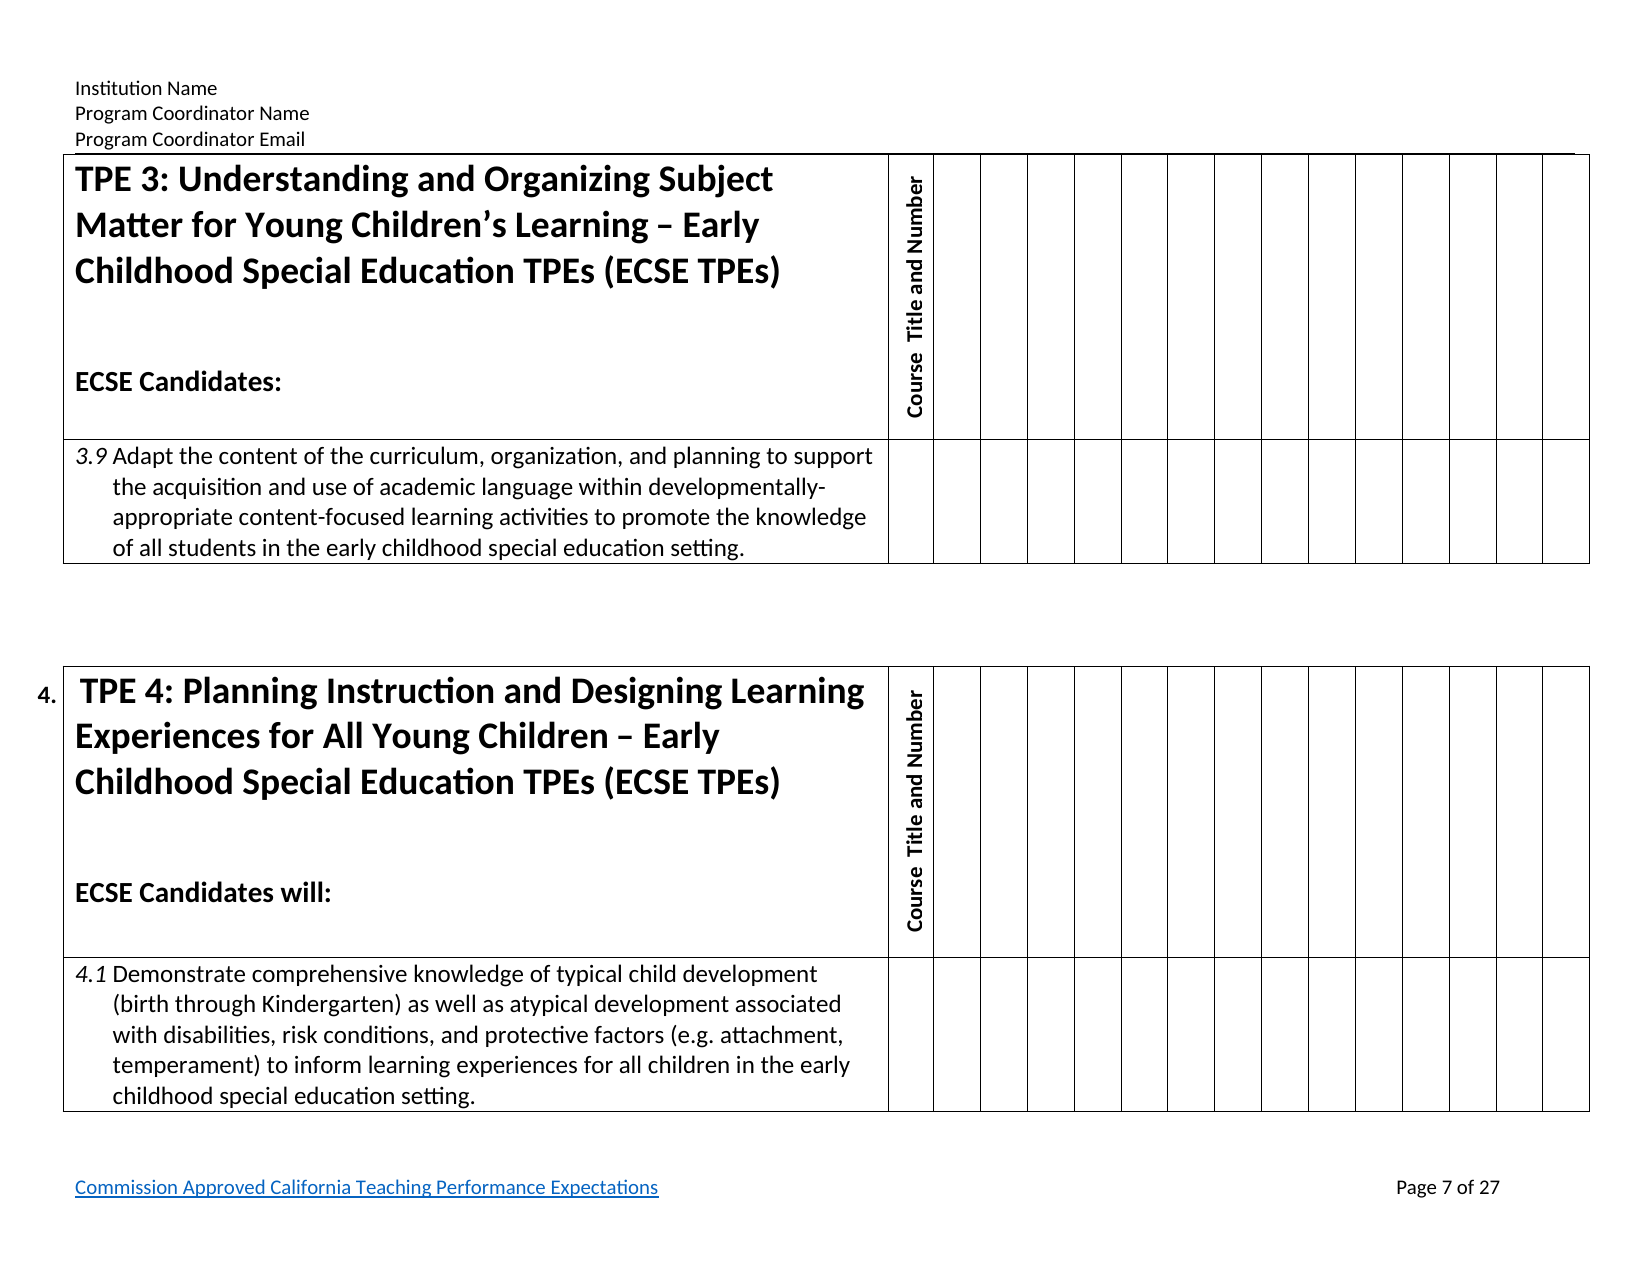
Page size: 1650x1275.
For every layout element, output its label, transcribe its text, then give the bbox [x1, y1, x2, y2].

table_cell [981, 440, 1027, 562]
table_header [1215, 667, 1261, 957]
table_header Course Title and Number [889, 155, 933, 439]
table_cell [889, 440, 933, 562]
table_cell [1028, 958, 1074, 1111]
table_cell [1450, 440, 1496, 562]
table_header [1543, 667, 1589, 957]
table_cell [1215, 440, 1261, 562]
table_cell [1543, 958, 1589, 1111]
table_cell [1168, 440, 1214, 562]
table_cell [889, 958, 933, 1111]
table_cell [1497, 958, 1542, 1111]
table_header TPE 3: Understanding and Organizing Subject Matter for Young Children’s Learning ̶ Early Childhood Special Education TPEs (ECSE TPEs) ECSE Candidates: [64, 155, 888, 439]
table_header [1309, 155, 1355, 439]
table_cell 3.9 Adapt the content of the curriculum, organization, and planning to support the acquisition and use of academic language within developmentally-appropriate content-focused learning activities to promote the knowledge of all students in the early childhood special education setting. [64, 440, 888, 562]
table_header [1262, 155, 1308, 439]
table_header [981, 667, 1027, 957]
table_cell [934, 958, 980, 1111]
table_cell [934, 440, 980, 562]
table_header Course Title and Number [889, 667, 933, 957]
table_cell [1262, 440, 1308, 562]
table_cell [1075, 958, 1121, 1111]
table_header [1450, 155, 1496, 439]
table_cell [1356, 440, 1402, 562]
table_header [1543, 155, 1589, 439]
table_header [1497, 667, 1542, 957]
table_header [934, 667, 980, 957]
table_header [1028, 667, 1074, 957]
table_header [1168, 667, 1214, 957]
table_header [1262, 667, 1308, 957]
table_header [1075, 667, 1121, 957]
table_cell [1403, 440, 1449, 562]
table_cell [1309, 958, 1355, 1111]
table_cell [1122, 440, 1167, 562]
table_header [1450, 667, 1496, 957]
table_cell [1309, 440, 1355, 562]
table_cell 4.1 Demonstrate comprehensive knowledge of typical child development (birth through Kindergarten) as well as atypical development associated with disabilities, risk conditions, and protective factors (e.g. attachment, temperament) to inform learning​ ​experiences​ ​for​ ​all​ ​children in the early childhood special education setting. [64, 958, 888, 1111]
table_header [1403, 667, 1449, 957]
table_header [1075, 155, 1121, 439]
table_cell [1168, 958, 1214, 1111]
table_cell [1028, 440, 1074, 562]
table_cell [1450, 958, 1496, 1111]
table_cell [1075, 440, 1121, 562]
table_header [1215, 155, 1261, 439]
table_cell [1215, 958, 1261, 1111]
table_header [1168, 155, 1214, 439]
table_header [1028, 155, 1074, 439]
table_header [1309, 667, 1355, 957]
table_header [981, 155, 1027, 439]
table_header [1497, 155, 1542, 439]
table_header [1122, 667, 1167, 957]
table_cell [1403, 958, 1449, 1111]
table_cell [1122, 958, 1167, 1111]
table_cell [1543, 440, 1589, 562]
table_header [1356, 667, 1402, 957]
table_cell [981, 958, 1027, 1111]
table_cell [1356, 958, 1402, 1111]
table_cell [1497, 440, 1542, 562]
table_header [1403, 155, 1449, 439]
table_cell [1262, 958, 1308, 1111]
table_header [1356, 155, 1402, 439]
table_header [1122, 155, 1167, 439]
table_header [934, 155, 980, 439]
